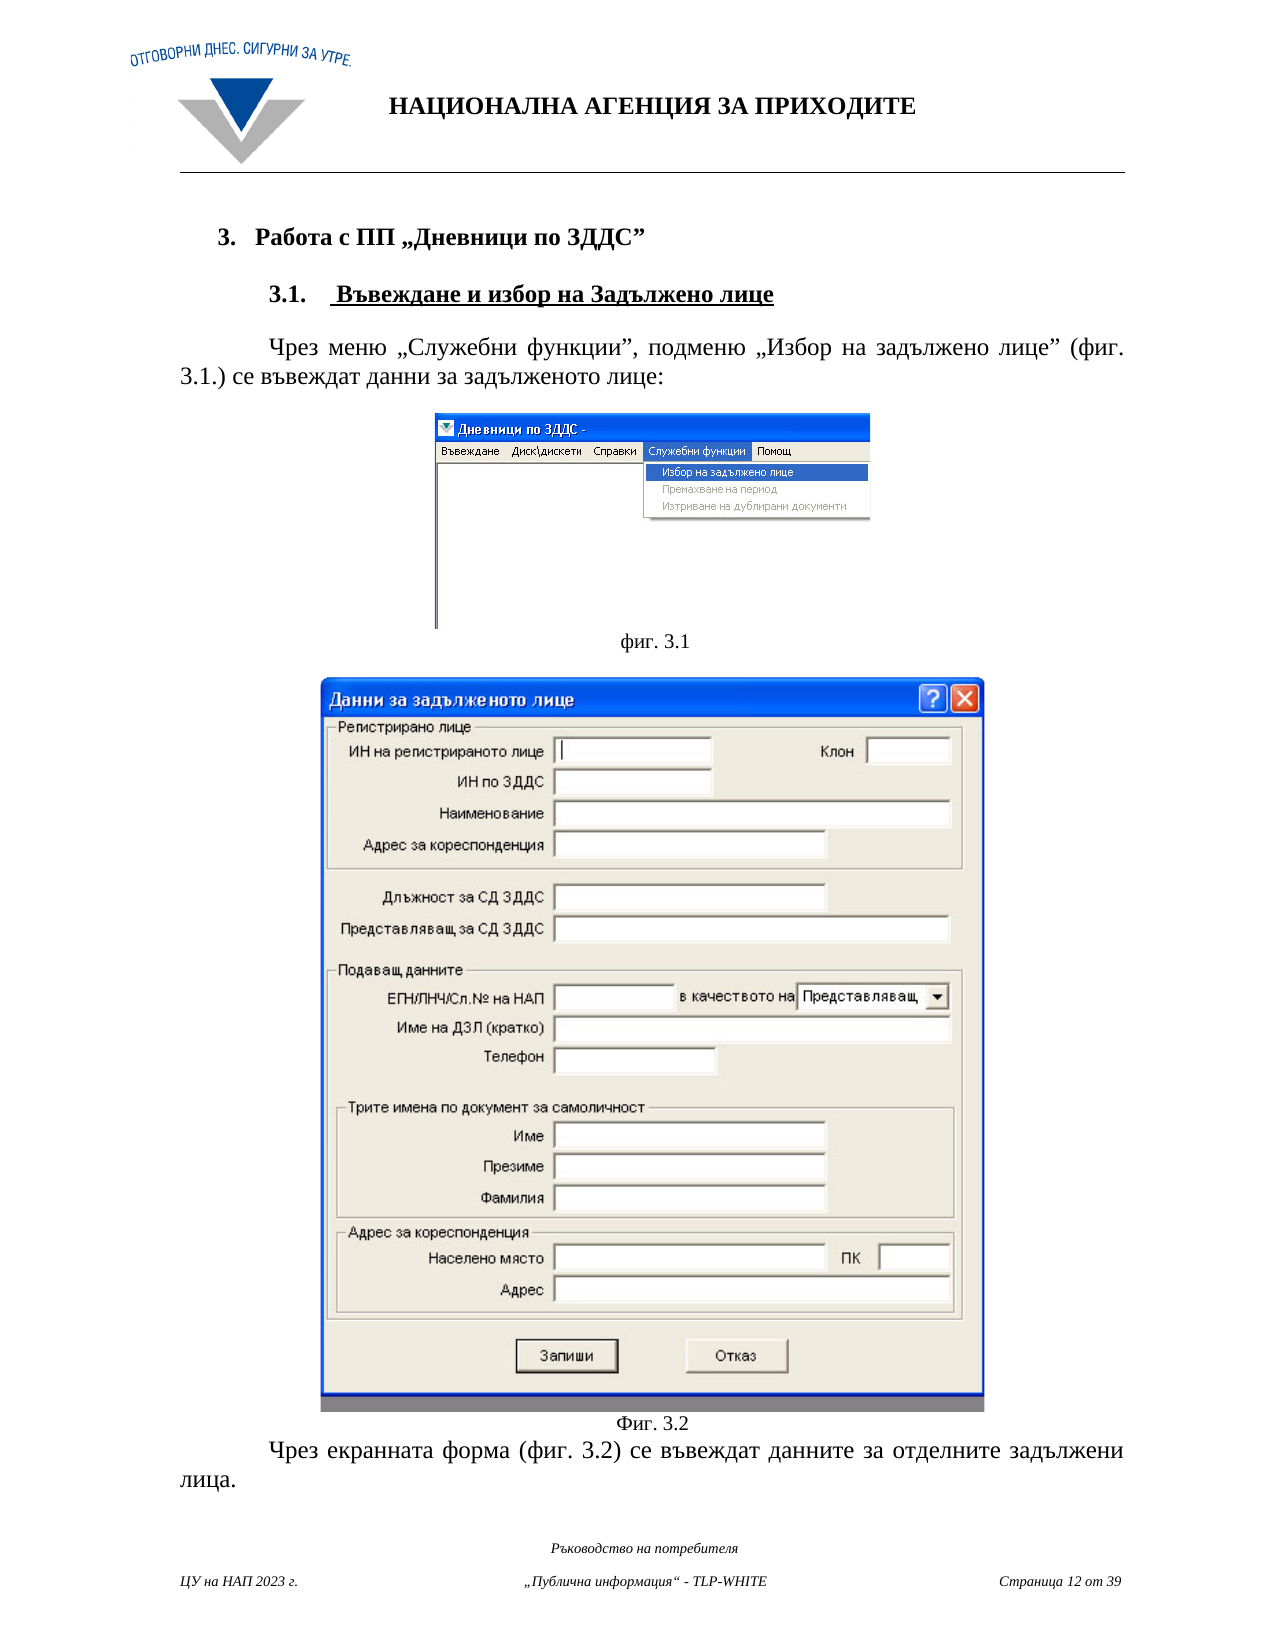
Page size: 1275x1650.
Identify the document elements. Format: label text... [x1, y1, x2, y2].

text фиг. 3.1 [180, 629, 1125, 653]
picture [320, 676, 985, 1412]
picture [130, 42, 351, 164]
subtitle Въвеждане и избор на Задължено лице [269, 279, 1125, 308]
text Фиг. 3.2 [180, 1411, 1125, 1435]
text Чрез екранната форма (фиг. 3.2) се въвеждат данните за отделните задължени лица. [180, 1435, 1125, 1493]
picture [434, 413, 871, 629]
subtitle Работа с ПП „Дневници по ЗДДС” [217, 222, 1125, 250]
text Чрез меню „Служебни функции”, подменю „Избор на задължено лице” (фиг. 3.1.) се въвеждат данни за задълженото лице: [180, 332, 1125, 389]
